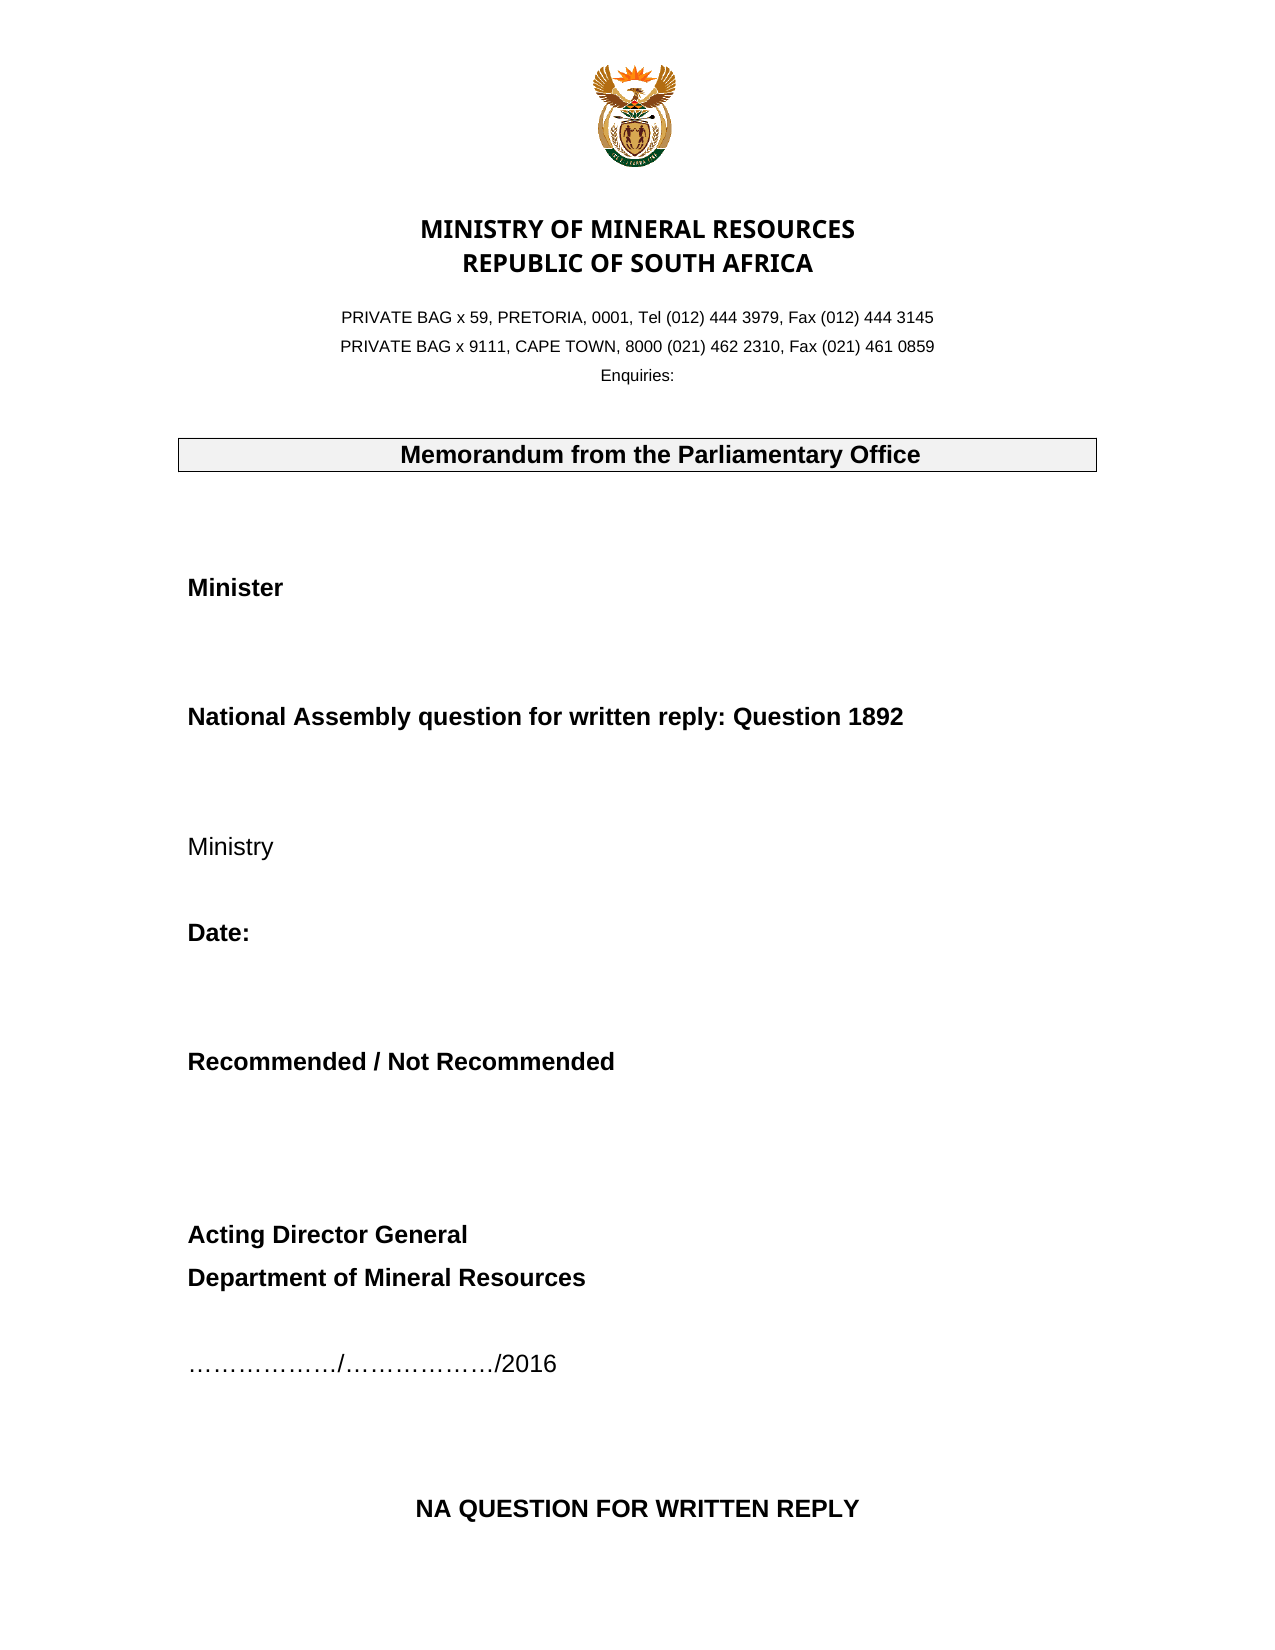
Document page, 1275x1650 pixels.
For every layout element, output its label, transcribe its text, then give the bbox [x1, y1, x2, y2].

text PRIVATE BAG x 9111, CAPE TOWN, 8000 (021) 462 2310, Fax (021) 461 0859 [187, 337, 1087, 356]
text Minister [187, 573, 1087, 602]
text Enquiries: [187, 366, 1087, 385]
text ………………/………………/2016 [187, 1349, 1087, 1378]
text PRIVATE BAG x 59, PRETORIA, 0001, Tel (012) 444 3979, Fax (012) 444 3145 [187, 308, 1087, 327]
text National Assembly question for written reply: Question 1892 [187, 702, 1087, 731]
picture [593, 64, 676, 167]
text Ministry [187, 832, 1087, 861]
text Acting Director General [187, 1220, 1087, 1249]
text Date: [187, 918, 1087, 947]
text Recommended / Not Recommended [187, 1047, 1087, 1076]
text Memorandum from the Parliamentary Office [179, 439, 1096, 471]
text Department of Mineral Resources [187, 1263, 1087, 1292]
text NA QUESTION FOR WRITTEN REPLY [187, 1494, 1087, 1523]
